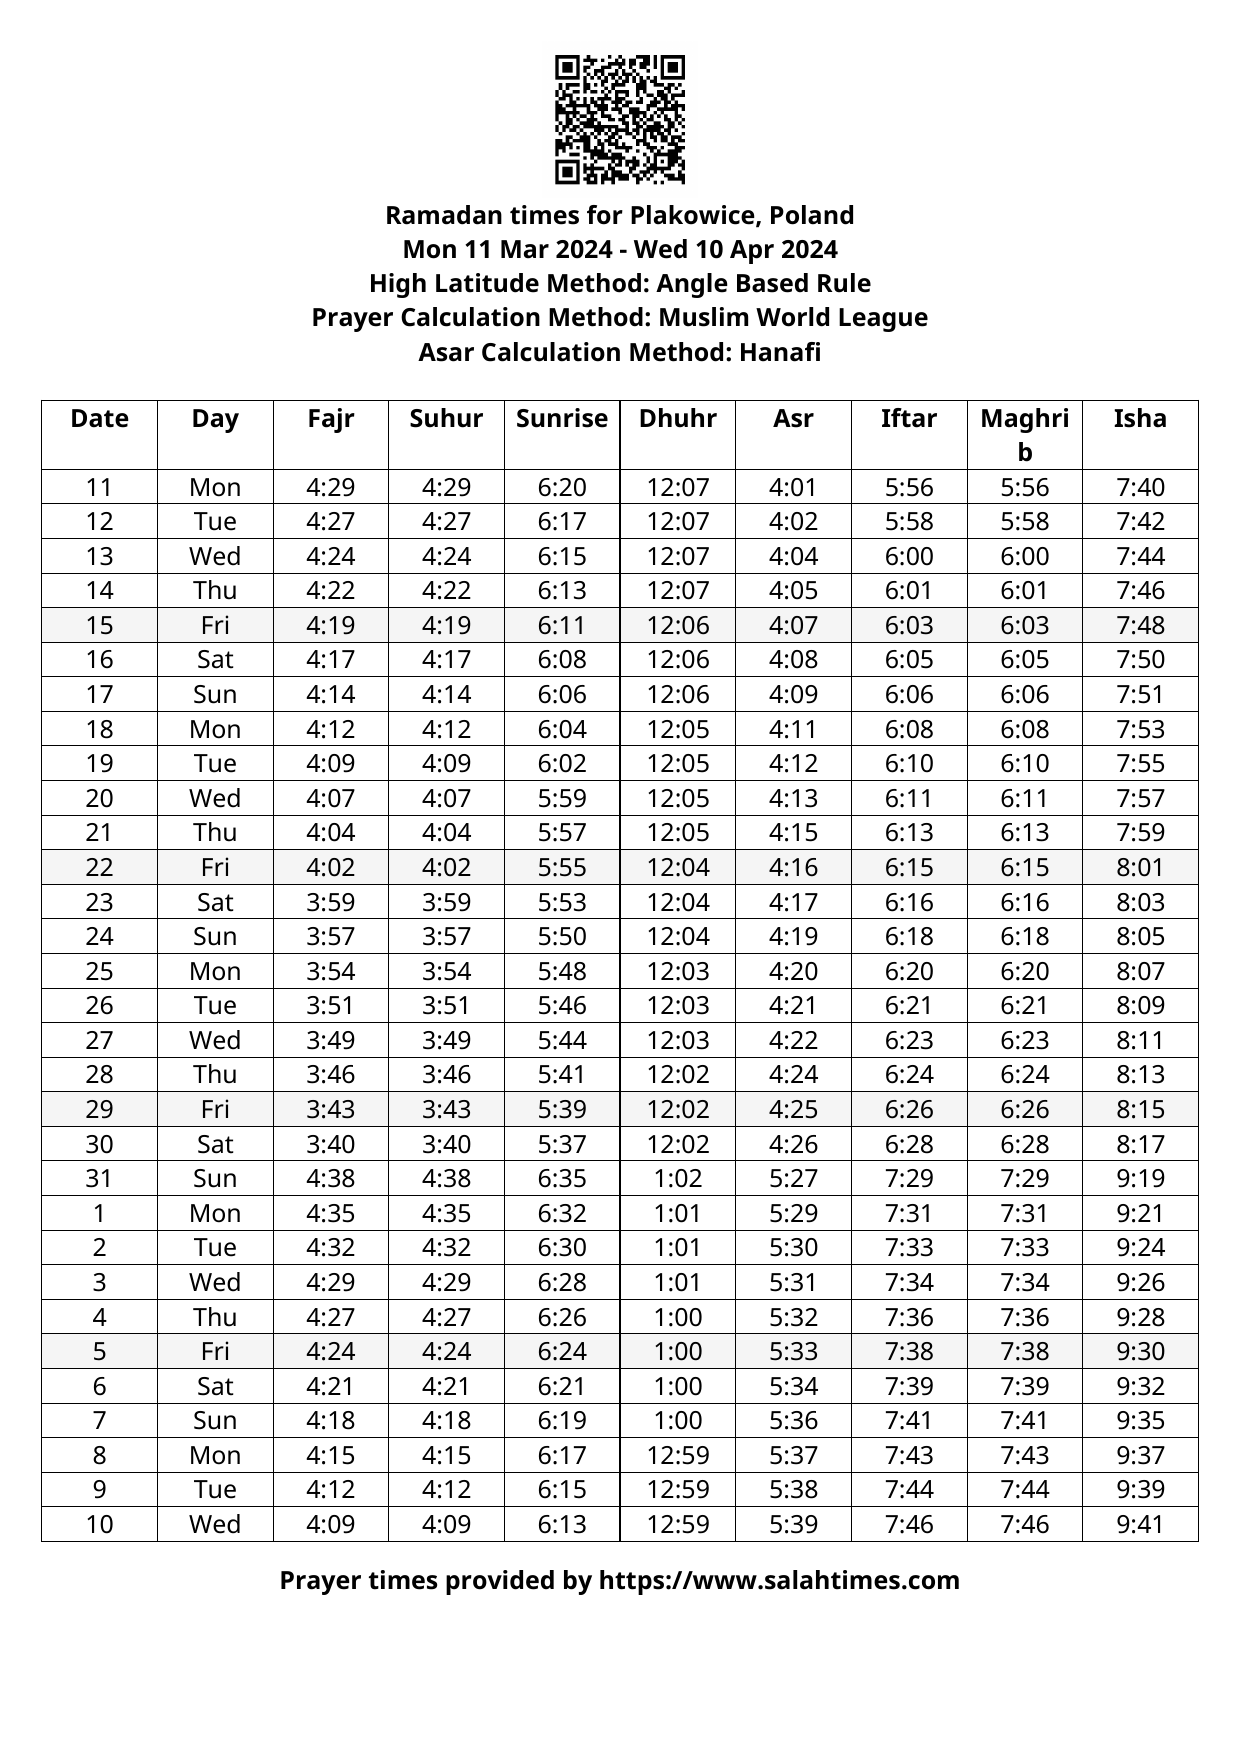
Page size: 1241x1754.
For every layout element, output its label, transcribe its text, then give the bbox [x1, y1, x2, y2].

table_cell 6:35 [505, 1161, 619, 1195]
table_cell Mon [158, 1196, 273, 1229]
table_cell 12:07 [621, 504, 735, 538]
table_cell 9:19 [1083, 1161, 1198, 1195]
table_cell 4:09 [274, 746, 388, 780]
table_cell 5:39 [505, 1092, 619, 1126]
table_cell 7:31 [852, 1196, 967, 1229]
table_cell 6:18 [968, 919, 1082, 953]
table_cell 9:39 [1083, 1473, 1198, 1506]
table_cell Tue [158, 504, 273, 538]
table_cell 7:39 [968, 1369, 1082, 1402]
table_cell 6:17 [505, 1438, 619, 1472]
table_cell 3:59 [274, 885, 388, 918]
table_cell 4:08 [736, 643, 851, 676]
table_header Sunrise [505, 401, 619, 469]
table_cell 6:21 [968, 989, 1082, 1022]
table_cell 7:40 [1083, 470, 1198, 503]
table_cell 12:05 [621, 816, 735, 849]
table_cell 5:58 [968, 504, 1082, 538]
table_cell 4:27 [389, 1300, 504, 1333]
table_cell 8:07 [1083, 954, 1198, 987]
table_cell Mon [158, 1438, 273, 1472]
table_cell 4:32 [274, 1231, 388, 1264]
table_cell 15 [42, 608, 157, 642]
table_cell 5:56 [852, 470, 967, 503]
table_cell 5:46 [505, 989, 619, 1022]
table_cell 6:01 [852, 574, 967, 607]
table_cell 12:04 [621, 850, 735, 884]
table_cell 4:11 [736, 712, 851, 745]
table_cell Wed [158, 539, 273, 572]
table_cell 30 [42, 1127, 157, 1160]
table_cell 4:16 [736, 850, 851, 884]
table_cell 4:07 [736, 608, 851, 642]
table_cell 3 [42, 1265, 157, 1299]
table_cell 4:17 [389, 643, 504, 676]
table_cell 6:30 [505, 1231, 619, 1264]
table_cell 5:58 [852, 504, 967, 538]
text Prayer times provided by https://www.salahtimes.com [42, 1563, 1198, 1597]
table_cell 4:17 [274, 643, 388, 676]
table_cell 9:37 [1083, 1438, 1198, 1472]
table_cell 7:29 [968, 1161, 1082, 1195]
table_cell 6:16 [968, 885, 1082, 918]
table_cell 4:29 [274, 1265, 388, 1299]
table_cell 4:35 [389, 1196, 504, 1229]
table_cell 12:07 [621, 574, 735, 607]
table_cell 4:12 [389, 712, 504, 745]
table_cell 6:20 [968, 954, 1082, 987]
table_header Isha [1083, 401, 1198, 469]
table_cell 4:29 [274, 470, 388, 503]
text Mon 11 Mar 2024 - Wed 10 Apr 2024 [42, 232, 1198, 266]
table_cell 27 [42, 1023, 157, 1057]
table_cell 1:01 [621, 1265, 735, 1299]
table_cell 12 [42, 504, 157, 538]
table_cell 4:24 [274, 1334, 388, 1368]
table_cell 3:40 [274, 1127, 388, 1160]
table_cell 7:53 [1083, 712, 1198, 745]
table_header Suhur [389, 401, 504, 469]
table_cell 6:13 [852, 816, 967, 849]
table_cell 12:59 [621, 1473, 735, 1506]
table_cell 4:24 [389, 539, 504, 572]
table_cell 4:17 [736, 885, 851, 918]
table_cell 6:03 [968, 608, 1082, 642]
table_cell 4:38 [274, 1161, 388, 1195]
text Ramadan times for Plakowice, Poland [42, 198, 1198, 232]
table_cell 4:35 [274, 1196, 388, 1229]
table_cell Wed [158, 1023, 273, 1057]
table_cell 4:12 [274, 1473, 388, 1506]
table_cell 6:02 [505, 746, 619, 780]
table_cell 4:12 [736, 746, 851, 780]
table_cell 6:06 [968, 677, 1082, 711]
table_cell 3:57 [274, 919, 388, 953]
table_cell 6:23 [968, 1023, 1082, 1057]
table_cell 1:00 [621, 1300, 735, 1333]
table_cell Fri [158, 1092, 273, 1126]
table_cell 25 [42, 954, 157, 987]
table_cell 6:13 [505, 574, 619, 607]
table_cell 7:34 [852, 1265, 967, 1299]
table_cell 12:59 [621, 1507, 735, 1541]
table_cell 6:08 [968, 712, 1082, 745]
table_cell 3:49 [274, 1023, 388, 1057]
table_cell 6:24 [968, 1058, 1082, 1091]
table_cell Thu [158, 1300, 273, 1333]
table_cell 4:18 [274, 1404, 388, 1437]
table_cell 12:06 [621, 677, 735, 711]
table_cell 9:21 [1083, 1196, 1198, 1229]
table_cell 12:05 [621, 746, 735, 780]
table_cell 4:15 [274, 1438, 388, 1472]
table_cell 4:25 [736, 1092, 851, 1126]
table_cell 5:37 [505, 1127, 619, 1160]
table_cell Sat [158, 643, 273, 676]
table_cell 6:04 [505, 712, 619, 745]
table_cell 19 [42, 746, 157, 780]
table_cell 21 [42, 816, 157, 849]
table_cell 12:03 [621, 954, 735, 987]
table_cell 7:36 [852, 1300, 967, 1333]
table_cell 7:59 [1083, 816, 1198, 849]
table_header Asr [736, 401, 851, 469]
table_cell 4:19 [389, 608, 504, 642]
table_cell 4:27 [274, 504, 388, 538]
table_header Maghrib [968, 401, 1082, 469]
table_cell 4:32 [389, 1231, 504, 1264]
table_cell 6:08 [852, 712, 967, 745]
table_cell 3:46 [389, 1058, 504, 1091]
table_cell 4:27 [274, 1300, 388, 1333]
table_cell 4:24 [736, 1058, 851, 1091]
table_cell 3:40 [389, 1127, 504, 1160]
table_cell 7:39 [852, 1369, 967, 1402]
table_cell Mon [158, 470, 273, 503]
table_cell 6:10 [968, 746, 1082, 780]
table_cell 6 [42, 1369, 157, 1402]
table_cell 9:32 [1083, 1369, 1198, 1402]
table_cell 12:05 [621, 712, 735, 745]
table_cell 5:56 [968, 470, 1082, 503]
table_cell 6:00 [852, 539, 967, 572]
table_cell 12:02 [621, 1058, 735, 1091]
table_cell 1:00 [621, 1369, 735, 1402]
table_cell 5:33 [736, 1334, 851, 1368]
table_cell 4:22 [736, 1023, 851, 1057]
table_cell 6:15 [968, 850, 1082, 884]
table_cell 6:24 [505, 1334, 619, 1368]
table_cell 9:35 [1083, 1404, 1198, 1437]
table_cell 9:30 [1083, 1334, 1198, 1368]
table_cell 9 [42, 1473, 157, 1506]
table_cell 6:15 [505, 539, 619, 572]
table_cell 4 [42, 1300, 157, 1333]
table_cell 6:23 [852, 1023, 967, 1057]
table_cell 8:03 [1083, 885, 1198, 918]
table_cell 4:09 [274, 1507, 388, 1541]
table_cell 7:38 [852, 1334, 967, 1368]
table_cell 6:20 [852, 954, 967, 987]
table_cell 8:15 [1083, 1092, 1198, 1126]
table_cell 1:02 [621, 1161, 735, 1195]
table_cell 8:17 [1083, 1127, 1198, 1160]
table_cell 4:22 [389, 574, 504, 607]
table_cell 4:24 [274, 539, 388, 572]
table_cell Wed [158, 1507, 273, 1541]
table_cell 4:12 [389, 1473, 504, 1506]
table_cell Sun [158, 677, 273, 711]
table_cell 4:24 [389, 1334, 504, 1368]
table_cell 4:29 [389, 470, 504, 503]
table_cell 5:55 [505, 850, 619, 884]
table_cell 6:11 [852, 781, 967, 814]
table_cell 6:28 [505, 1265, 619, 1299]
table_cell 6:11 [505, 608, 619, 642]
table_cell 8:09 [1083, 989, 1198, 1022]
table_cell 5:59 [505, 781, 619, 814]
table_cell 4:38 [389, 1161, 504, 1195]
table_cell 4:07 [274, 781, 388, 814]
table_cell 11 [42, 470, 157, 503]
table_cell 5:39 [736, 1507, 851, 1541]
table_cell 10 [42, 1507, 157, 1541]
table_cell 31 [42, 1161, 157, 1195]
table_cell 1:01 [621, 1196, 735, 1229]
table_cell Sat [158, 1127, 273, 1160]
table_cell 4:13 [736, 781, 851, 814]
table_cell 6:21 [505, 1369, 619, 1402]
table_cell 7:41 [852, 1404, 967, 1437]
table_cell 22 [42, 850, 157, 884]
table_cell 6:26 [968, 1092, 1082, 1126]
table_cell 4:20 [736, 954, 851, 987]
table_cell 4:26 [736, 1127, 851, 1160]
table_cell 4:04 [736, 539, 851, 572]
table_cell 7:44 [1083, 539, 1198, 572]
picture [542, 41, 699, 198]
table_cell 29 [42, 1092, 157, 1126]
table_cell 7:33 [852, 1231, 967, 1264]
table_cell 12:02 [621, 1127, 735, 1160]
table_cell Sat [158, 885, 273, 918]
table_cell 5:31 [736, 1265, 851, 1299]
table_cell 5:37 [736, 1438, 851, 1472]
table_cell 8:05 [1083, 919, 1198, 953]
table_cell Tue [158, 746, 273, 780]
table_cell 5:36 [736, 1404, 851, 1437]
table_cell 6:19 [505, 1404, 619, 1437]
table_cell 4:21 [736, 989, 851, 1022]
table_cell 5:41 [505, 1058, 619, 1091]
table_cell 1:00 [621, 1404, 735, 1437]
table_cell 6:11 [968, 781, 1082, 814]
table_cell 6:13 [505, 1507, 619, 1541]
table_cell 12:03 [621, 1023, 735, 1057]
table_cell 12:02 [621, 1092, 735, 1126]
table_cell 5:32 [736, 1300, 851, 1333]
table_cell Fri [158, 850, 273, 884]
table_cell 4:15 [389, 1438, 504, 1472]
table_cell 6:08 [505, 643, 619, 676]
table_cell 6:15 [505, 1473, 619, 1506]
table_cell 20 [42, 781, 157, 814]
table_cell 4:14 [274, 677, 388, 711]
table_cell 7:46 [968, 1507, 1082, 1541]
table_cell 3:46 [274, 1058, 388, 1091]
table_cell 18 [42, 712, 157, 745]
table_cell 12:04 [621, 919, 735, 953]
table_cell 7:41 [968, 1404, 1082, 1437]
table_cell 4:09 [389, 746, 504, 780]
table_cell Tue [158, 1231, 273, 1264]
table_cell 5:53 [505, 885, 619, 918]
table_cell 26 [42, 989, 157, 1022]
table_cell 5:50 [505, 919, 619, 953]
table_cell 4:09 [389, 1507, 504, 1541]
table_cell 7:43 [852, 1438, 967, 1472]
table_cell 7:55 [1083, 746, 1198, 780]
text Prayer Calculation Method: Muslim World League [42, 300, 1198, 334]
table_cell 8:01 [1083, 850, 1198, 884]
table_cell 7:31 [968, 1196, 1082, 1229]
table_cell Fri [158, 608, 273, 642]
table_cell Fri [158, 1334, 273, 1368]
table_cell 5 [42, 1334, 157, 1368]
table_cell 12:06 [621, 643, 735, 676]
table_cell 12:04 [621, 885, 735, 918]
table_cell 3:51 [389, 989, 504, 1022]
table_cell 9:41 [1083, 1507, 1198, 1541]
table_cell Mon [158, 954, 273, 987]
table_cell 7:51 [1083, 677, 1198, 711]
table_cell 9:24 [1083, 1231, 1198, 1264]
table_cell 6:06 [852, 677, 967, 711]
table_cell 6:05 [852, 643, 967, 676]
text High Latitude Method: Angle Based Rule [42, 266, 1198, 300]
table_cell 12:07 [621, 539, 735, 572]
table_cell 7:44 [852, 1473, 967, 1506]
table_cell 6:03 [852, 608, 967, 642]
table_cell 3:51 [274, 989, 388, 1022]
text Asar Calculation Method: Hanafi [42, 334, 1198, 368]
table_cell 6:01 [968, 574, 1082, 607]
table_cell 7:50 [1083, 643, 1198, 676]
table_cell 7:33 [968, 1231, 1082, 1264]
table_cell 6:05 [968, 643, 1082, 676]
table_cell Tue [158, 989, 273, 1022]
table_cell 5:48 [505, 954, 619, 987]
table_cell Thu [158, 1058, 273, 1091]
table_cell 6:00 [968, 539, 1082, 572]
table_cell 6:26 [505, 1300, 619, 1333]
table_cell 3:43 [274, 1092, 388, 1126]
table_cell 8:13 [1083, 1058, 1198, 1091]
table_cell 4:02 [389, 850, 504, 884]
table_cell 6:32 [505, 1196, 619, 1229]
table_cell 3:59 [389, 885, 504, 918]
table_cell 9:26 [1083, 1265, 1198, 1299]
table_cell 7:43 [968, 1438, 1082, 1472]
table_cell 7:48 [1083, 608, 1198, 642]
table_cell 6:18 [852, 919, 967, 953]
table_cell 16 [42, 643, 157, 676]
table_cell Thu [158, 574, 273, 607]
table_cell 3:57 [389, 919, 504, 953]
table_cell 9:28 [1083, 1300, 1198, 1333]
table_cell 4:02 [274, 850, 388, 884]
table_cell 4:19 [736, 919, 851, 953]
table_header Iftar [852, 401, 967, 469]
table_cell Sun [158, 919, 273, 953]
table_cell 6:28 [968, 1127, 1082, 1160]
table_cell 4:09 [736, 677, 851, 711]
table_cell 4:05 [736, 574, 851, 607]
table_cell 7:46 [852, 1507, 967, 1541]
table_header Date [42, 401, 157, 469]
table_cell Sun [158, 1404, 273, 1437]
table_cell 3:54 [274, 954, 388, 987]
table_cell 7:42 [1083, 504, 1198, 538]
table_cell 24 [42, 919, 157, 953]
table_cell 5:38 [736, 1473, 851, 1506]
table_cell 4:27 [389, 504, 504, 538]
table_cell 12:05 [621, 781, 735, 814]
table_cell 6:06 [505, 677, 619, 711]
table_cell 4:01 [736, 470, 851, 503]
table_cell Tue [158, 1473, 273, 1506]
table_cell 6:24 [852, 1058, 967, 1091]
table_cell 4:18 [389, 1404, 504, 1437]
table_cell 12:03 [621, 989, 735, 1022]
table_cell 6:15 [852, 850, 967, 884]
table_cell 3:49 [389, 1023, 504, 1057]
table_cell Thu [158, 816, 273, 849]
table_cell 12:59 [621, 1438, 735, 1472]
table_cell 1 [42, 1196, 157, 1229]
table_cell 4:07 [389, 781, 504, 814]
table_cell 7:29 [852, 1161, 967, 1195]
table_cell 7:46 [1083, 574, 1198, 607]
table_cell 3:43 [389, 1092, 504, 1126]
table_cell 13 [42, 539, 157, 572]
table_cell 28 [42, 1058, 157, 1091]
table_cell 7:36 [968, 1300, 1082, 1333]
table_cell Mon [158, 712, 273, 745]
table_cell 7:34 [968, 1265, 1082, 1299]
table_cell 7 [42, 1404, 157, 1437]
table_cell 7:44 [968, 1473, 1082, 1506]
table_cell 6:28 [852, 1127, 967, 1160]
table_header Fajr [274, 401, 388, 469]
table_cell 4:12 [274, 712, 388, 745]
table_header Day [158, 401, 273, 469]
table_cell 6:10 [852, 746, 967, 780]
table_cell 12:06 [621, 608, 735, 642]
table_cell 5:57 [505, 816, 619, 849]
table_cell 2 [42, 1231, 157, 1264]
table_cell 7:57 [1083, 781, 1198, 814]
table_cell 5:44 [505, 1023, 619, 1057]
table_cell 8 [42, 1438, 157, 1472]
table_cell 6:20 [505, 470, 619, 503]
table_cell 5:29 [736, 1196, 851, 1229]
table_header Dhuhr [621, 401, 735, 469]
table_cell 5:34 [736, 1369, 851, 1402]
table_cell 5:27 [736, 1161, 851, 1195]
table_cell 7:38 [968, 1334, 1082, 1368]
table_cell 4:29 [389, 1265, 504, 1299]
table_cell 4:04 [389, 816, 504, 849]
table_cell 4:15 [736, 816, 851, 849]
table_cell 3:54 [389, 954, 504, 987]
table_cell 5:30 [736, 1231, 851, 1264]
table_cell 4:21 [389, 1369, 504, 1402]
table_cell 1:01 [621, 1231, 735, 1264]
table_cell 8:11 [1083, 1023, 1198, 1057]
table_cell Wed [158, 781, 273, 814]
table_cell 6:13 [968, 816, 1082, 849]
table_cell 4:14 [389, 677, 504, 711]
table_cell 23 [42, 885, 157, 918]
table_cell Sun [158, 1161, 273, 1195]
table_cell 4:19 [274, 608, 388, 642]
table_cell 6:16 [852, 885, 967, 918]
table_cell 6:17 [505, 504, 619, 538]
table_cell 6:21 [852, 989, 967, 1022]
table_cell 6:26 [852, 1092, 967, 1126]
table_cell 17 [42, 677, 157, 711]
table_cell 4:02 [736, 504, 851, 538]
table_cell 4:21 [274, 1369, 388, 1402]
table_cell 4:22 [274, 574, 388, 607]
table_cell 1:00 [621, 1334, 735, 1368]
table_cell 14 [42, 574, 157, 607]
table_cell 12:07 [621, 470, 735, 503]
table_cell 4:04 [274, 816, 388, 849]
table_cell Sat [158, 1369, 273, 1402]
table_cell Wed [158, 1265, 273, 1299]
